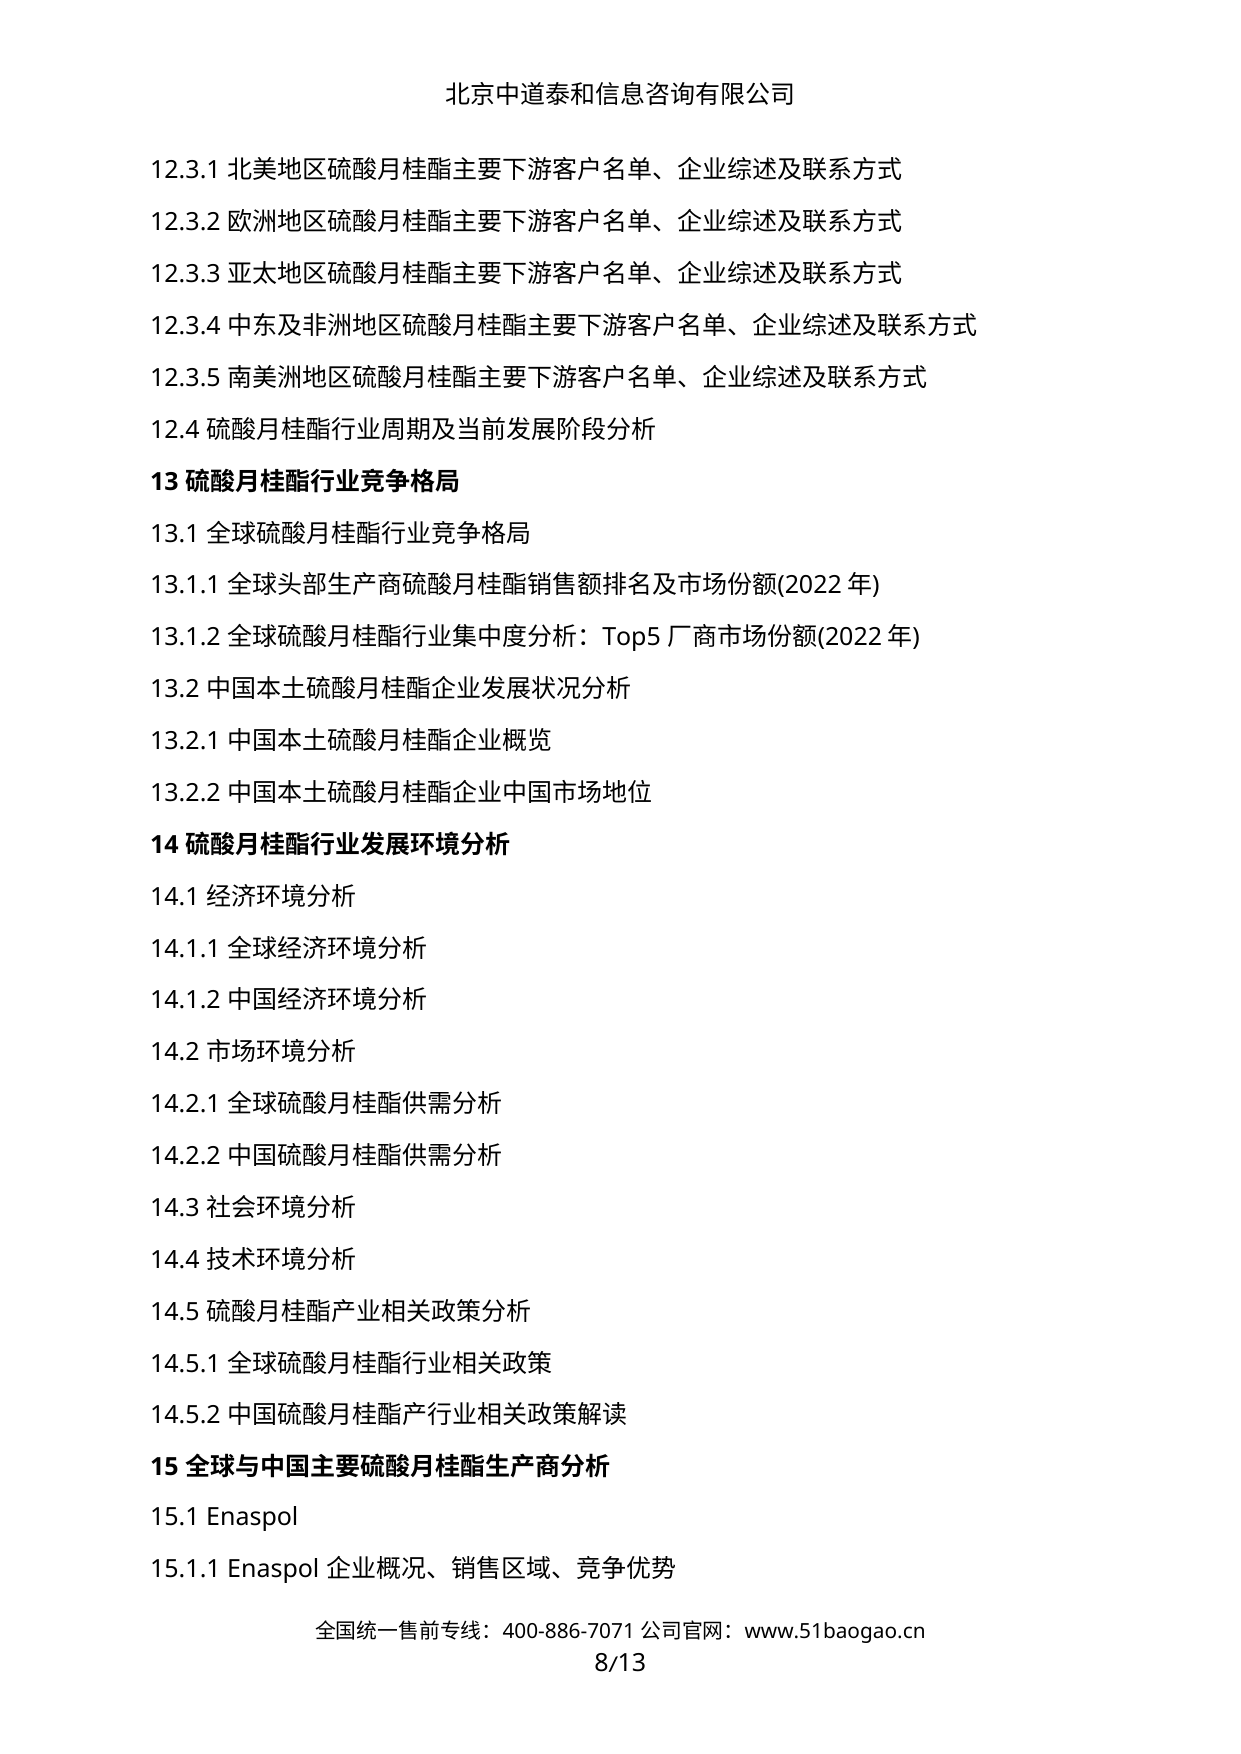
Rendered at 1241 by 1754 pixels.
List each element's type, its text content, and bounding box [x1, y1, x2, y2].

text 14.1.1 全球经济环境分析 [150, 928, 1090, 964]
text 13.2.1 中国本土硫酸月桂酯企业概览 [150, 721, 1090, 757]
text 15.1.1 Enaspol 企业概况、销售区域、竞争优势 [150, 1548, 1090, 1585]
text 12.3.2 欧洲地区硫酸月桂酯主要下游客户名单、企业综述及联系方式 [150, 202, 1090, 238]
text 13.1.1 全球头部生产商硫酸月桂酯销售额排名及市场份额(2022年) [150, 565, 1090, 601]
text 14.3 社会环境分析 [150, 1187, 1090, 1224]
text 12.3.1 北美地区硫酸月桂酯主要下游客户名单、企业综述及联系方式 [150, 150, 1090, 186]
text 14.1 经济环境分析 [150, 876, 1090, 912]
text 14.5.1 全球硫酸月桂酯行业相关政策 [150, 1343, 1090, 1379]
text 14.2 市场环境分析 [150, 1032, 1090, 1068]
text 12.3.5 南美洲地区硫酸月桂酯主要下游客户名单、企业综述及联系方式 [150, 357, 1090, 394]
text 12.3.4 中东及非洲地区硫酸月桂酯主要下游客户名单、企业综述及联系方式 [150, 306, 1090, 342]
text 14.2.1 全球硫酸月桂酯供需分析 [150, 1084, 1090, 1120]
text 12.4 硫酸月桂酯行业周期及当前发展阶段分析 [150, 409, 1090, 446]
text 13.1 全球硫酸月桂酯行业竞争格局 [150, 513, 1090, 549]
text 12.3.3 亚太地区硫酸月桂酯主要下游客户名单、企业综述及联系方式 [150, 254, 1090, 290]
text 13.1.2 全球硫酸月桂酯行业集中度分析：Top5 厂商市场份额(2022年) [150, 617, 1090, 653]
text 13 硫酸月桂酯行业竞争格局 [150, 461, 1090, 497]
text 14 硫酸月桂酯行业发展环境分析 [150, 824, 1090, 861]
text 14.1.2 中国经济环境分析 [150, 980, 1090, 1016]
text 14.4 技术环境分析 [150, 1239, 1090, 1276]
text 14.5 硫酸月桂酯产业相关政策分析 [150, 1291, 1090, 1327]
text 15 全球与中国主要硫酸月桂酯生产商分析 [150, 1447, 1090, 1483]
text 14.2.2 中国硫酸月桂酯供需分析 [150, 1136, 1090, 1172]
text 13.2 中国本土硫酸月桂酯企业发展状况分析 [150, 669, 1090, 705]
text 14.5.2 中国硫酸月桂酯产行业相关政策解读 [150, 1395, 1090, 1431]
text 13.2.2 中国本土硫酸月桂酯企业中国市场地位 [150, 772, 1090, 809]
text 15.1 Enaspol [150, 1499, 1090, 1533]
